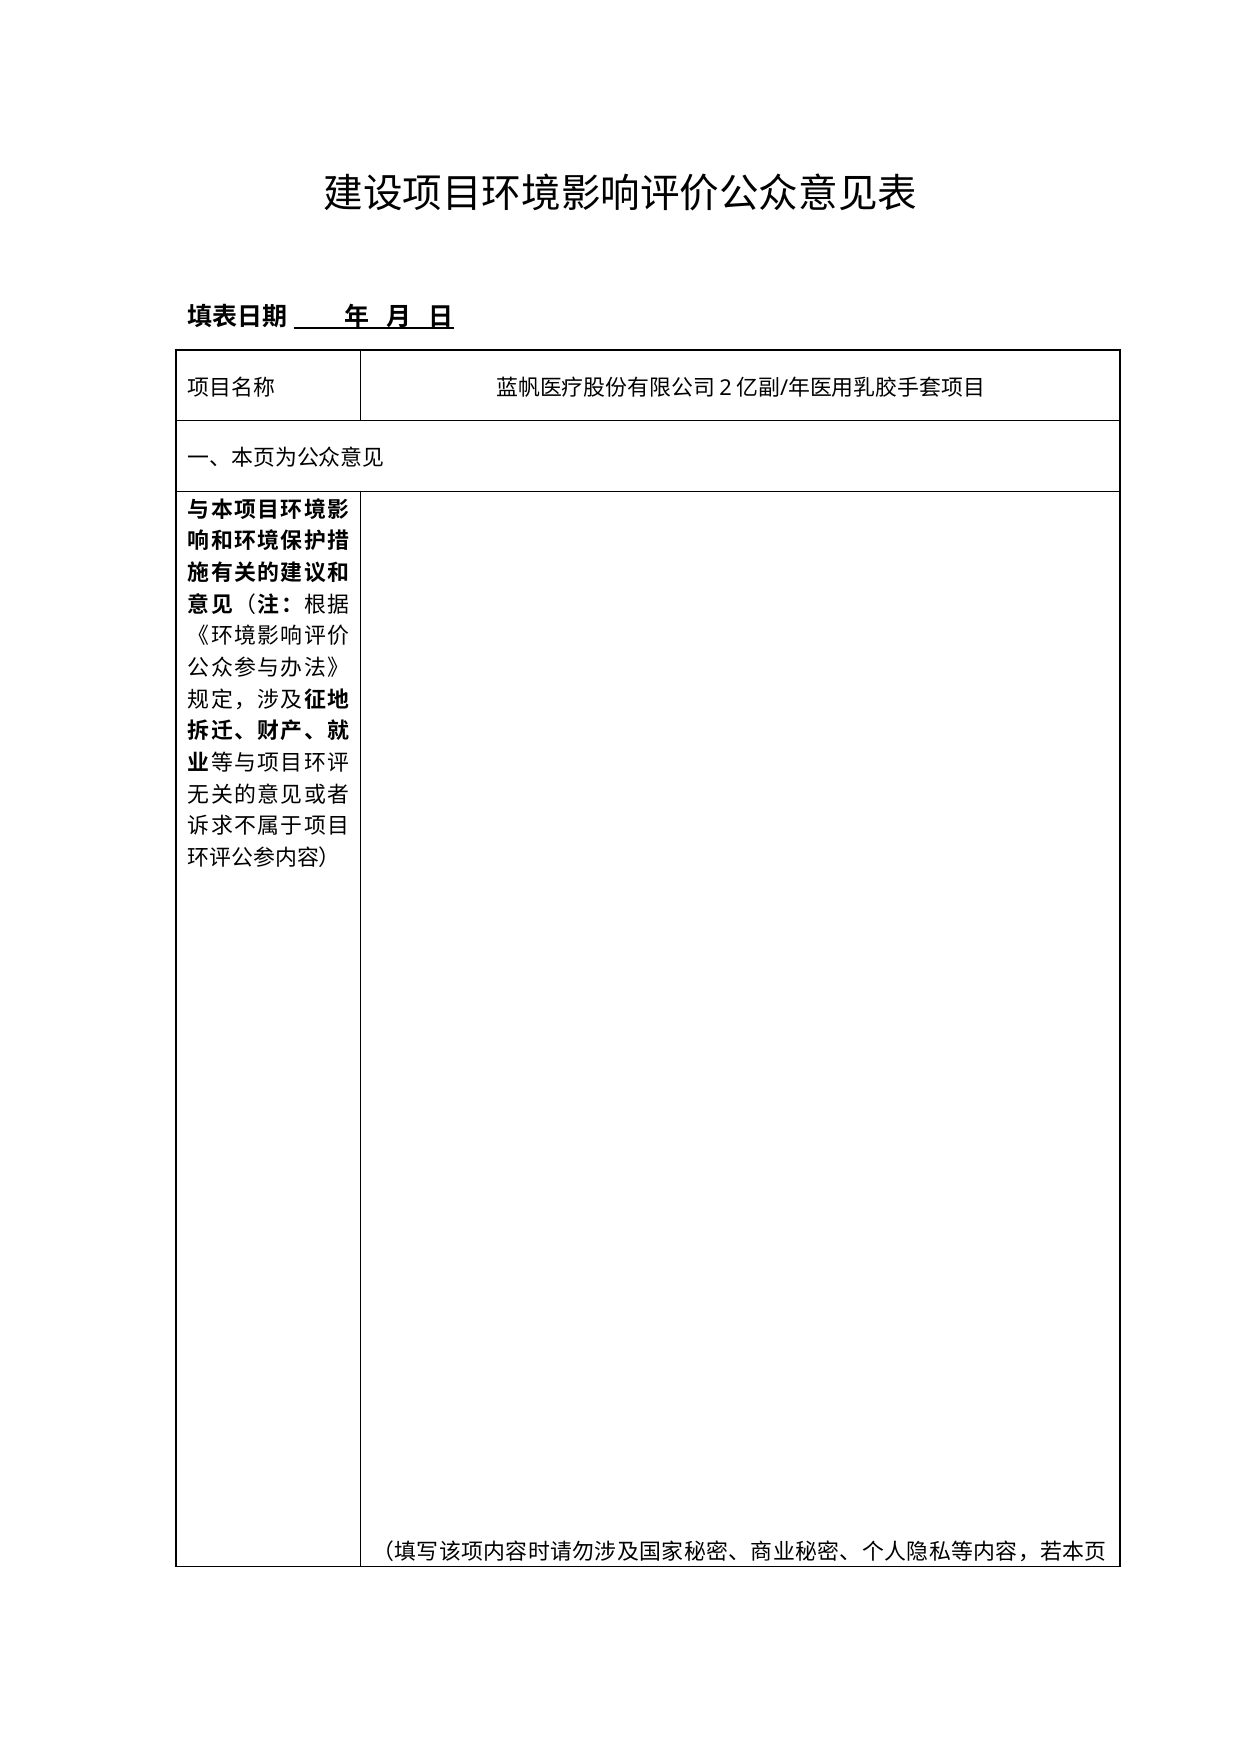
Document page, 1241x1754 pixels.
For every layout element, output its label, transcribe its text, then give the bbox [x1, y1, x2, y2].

table_header 蓝帆医疗股份有限公司2亿副/年医用乳胶手套项目 [361, 351, 1119, 420]
table_header 项目名称 [177, 351, 360, 420]
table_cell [177, 492, 360, 1566]
table_cell 一、本页为公众意见 [177, 421, 1119, 491]
text 建设项目环境影响评价公众意见表 [187, 162, 1053, 219]
text 填表日期 年 月 日 [187, 296, 1053, 333]
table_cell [361, 492, 1119, 1566]
